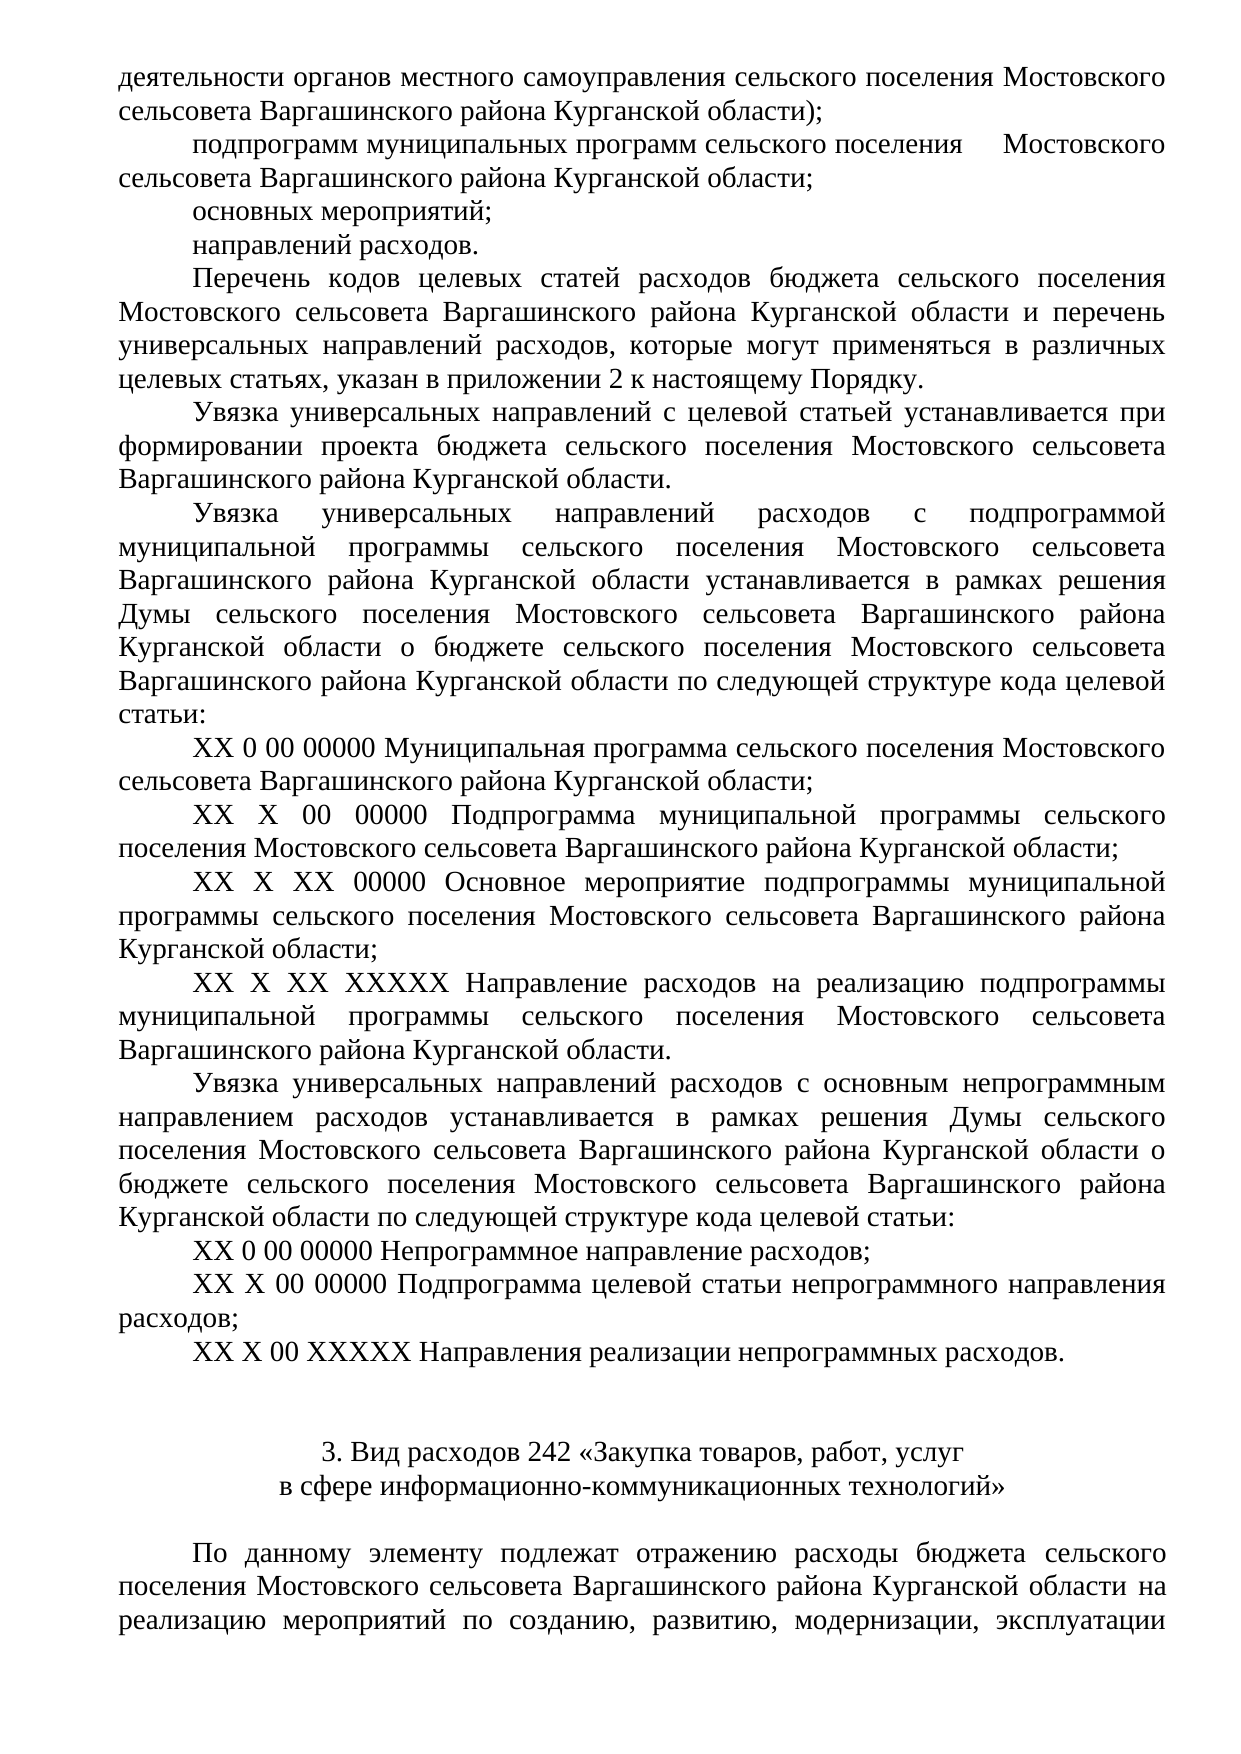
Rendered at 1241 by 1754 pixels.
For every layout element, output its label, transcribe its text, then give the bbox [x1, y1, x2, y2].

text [118, 1535, 1167, 1636]
text ХХ Х ХХ 00000 Основное мероприятие подпрограммы муниципальной программы сельского поселения Мостовского сельсовета Варгашинского района Курганской области; [118, 864, 1167, 965]
text ХХ 0 00 00000 Муниципальная программа сельского поселения Мостовского сельсовета Варгашинского района Курганской области; [118, 730, 1167, 797]
text ХХ Х 00 00000 Подпрограмма муниципальной программы сельского поселения Мостовского сельсовета Варгашинского района Курганской области; [118, 797, 1167, 864]
text подпрограмм муниципальных программ сельского поселения Мостовского сельсовета Варгашинского района Курганской области; [118, 126, 1167, 193]
text Увязка универсальных направлений расходов с основным непрограммным направлением расходов устанавливается в рамках решения Думы сельского поселения Мостовского сельсовета Варгашинского района Курганской области о бюджете сельского поселения Мостовского сельсовета Варгашинского района Курганской области по следующей структуре кода целевой статьи: [118, 1065, 1167, 1233]
text Увязка универсальных направлений расходов с подпрограммой муниципальной программы сельского поселения Мостовского сельсовета Варгашинского района Курганской области устанавливается в рамках решения Думы сельского поселения Мостовского сельсовета Варгашинского района Курганской области о бюджете сельского поселения Мостовского сельсовета Варгашинского района Курганской области по следующей структуре кода целевой статьи: [118, 495, 1167, 730]
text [118, 59, 1167, 126]
text направлений расходов. [118, 227, 1167, 260]
text основных мероприятий; [118, 193, 1167, 227]
text ХХ Х ХХ ХХХХХ Направление расходов на реализацию подпрограммы муниципальной программы сельского поселения Мостовского сельсовета Варгашинского района Курганской области. [118, 965, 1167, 1065]
text ХХ Х 00 ХХХХХ Направления реализации непрограммных расходов. [118, 1334, 1167, 1367]
text Перечень кодов целевых статей расходов бюджета сельского поселения Мостовского сельсовета Варгашинского района Курганской области и перечень универсальных направлений расходов, которые могут применяться в различных целевых статьях, указан в приложении 2 к настоящему Порядку. [118, 260, 1167, 394]
text ХХ Х 00 00000 Подпрограмма целевой статьи непрограммного направления расходов; [118, 1267, 1167, 1334]
text 3. Вид расходов 242 «Закупка товаров, работ, услуг [118, 1434, 1167, 1468]
text Увязка универсальных направлений с целевой статьей устанавливается при формировании проекта бюджета сельского поселения Мостовского сельсовета Варгашинского района Курганской области. [118, 394, 1167, 495]
text ХХ 0 00 00000 Непрограммное направление расходов; [118, 1233, 1167, 1267]
text в сфере информационно-коммуникационных технологий» [118, 1468, 1167, 1501]
